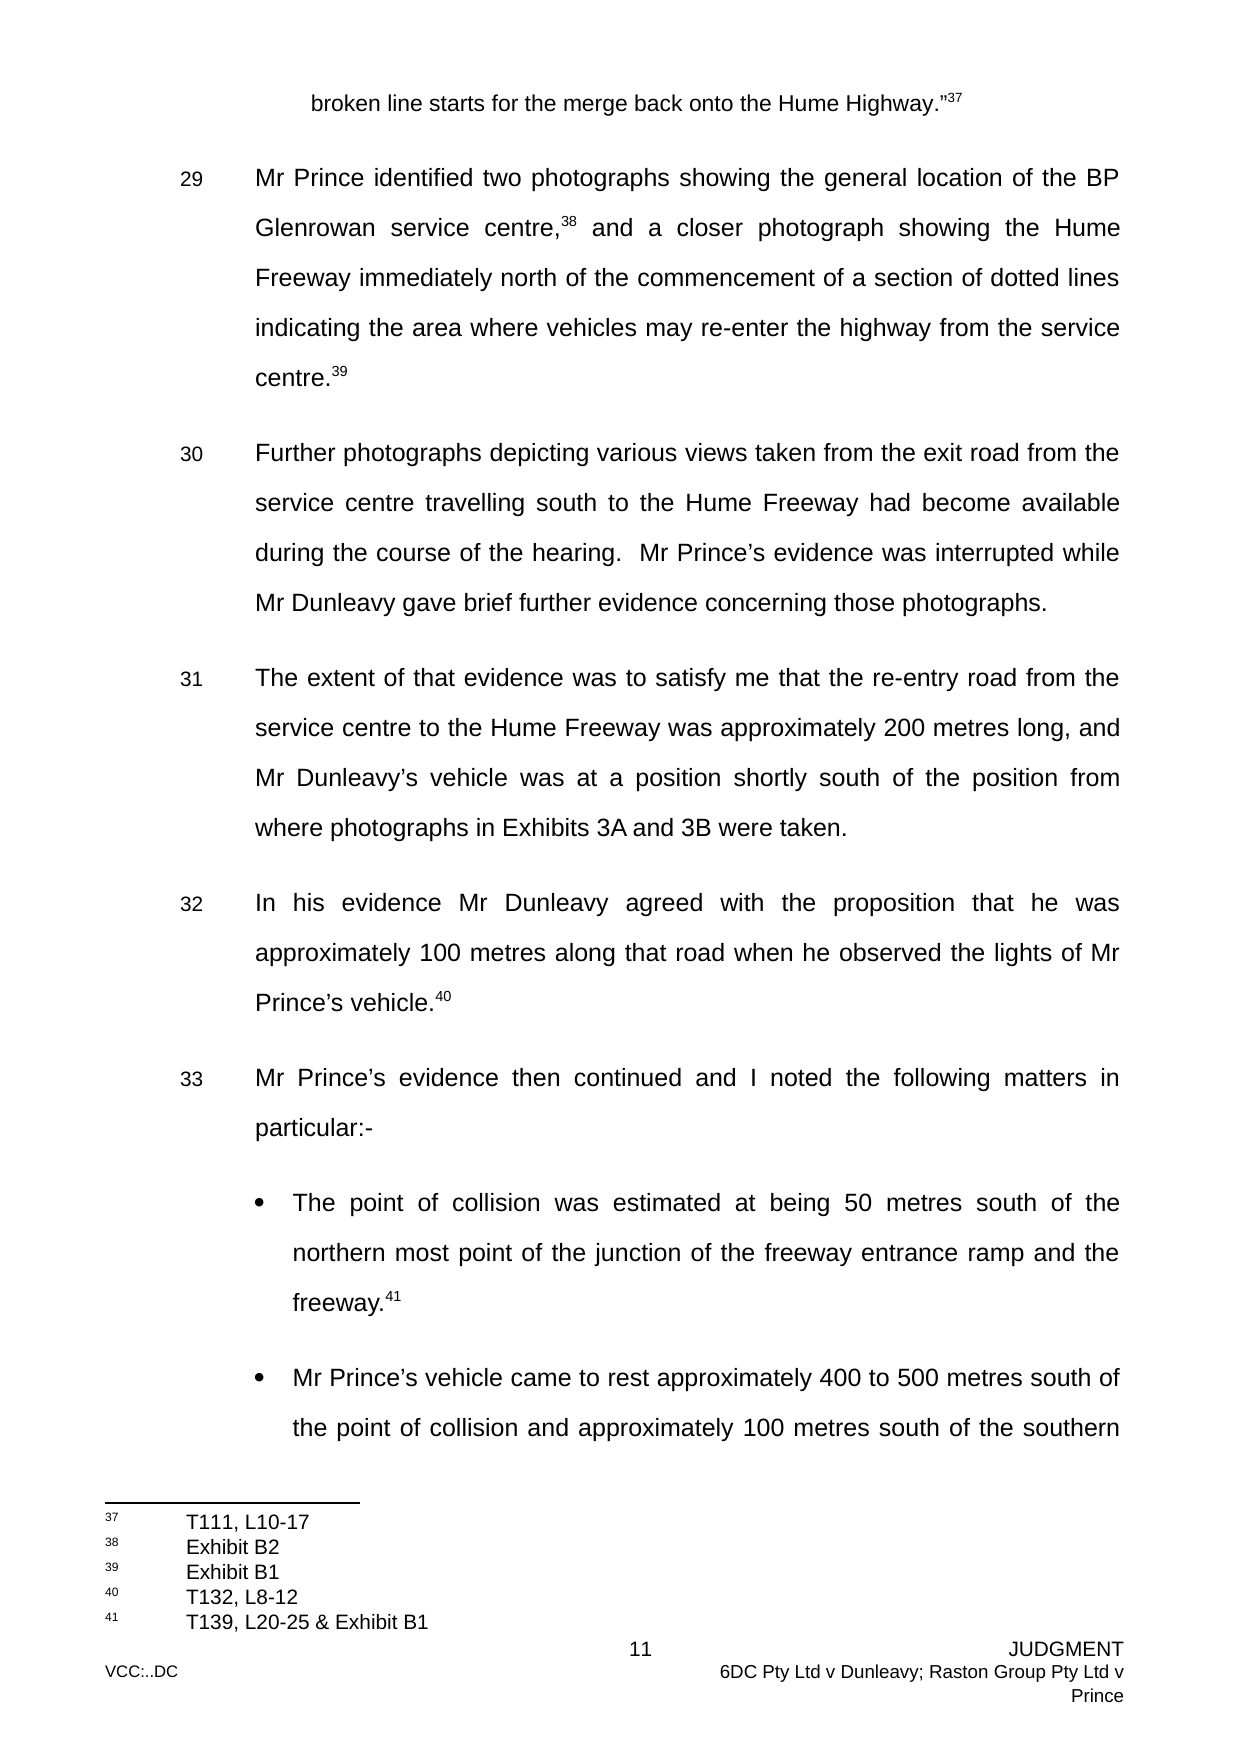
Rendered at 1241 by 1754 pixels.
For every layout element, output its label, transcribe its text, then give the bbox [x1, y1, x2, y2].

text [300, 90, 1047, 116]
subtitle Mr Prince identified two photographs showing the general location of the BP Glenrowan service centre, and a closer photograph showing the Hume Freeway immediately north of the commencement of a section of dotted lines indicating the area where vehicles may re-enter the highway from the service centre. [180, 141, 1122, 391]
subtitle Further photographs depicting various views taken from the exit road from the service centre travelling south to the Hume Freeway had become available during the course of the hearing. Mr Prince’s evidence was interrupted while Mr Dunleavy gave brief further evidence concerning those photographs. [180, 416, 1122, 616]
subtitle Mr Prince’s evidence then continued and I noted the following matters in particular:- [180, 1041, 1122, 1141]
subtitle The point of collision was estimated at being 50 metres south of the northern most point of the junction of the freeway entrance ramp and the freeway. [255, 1166, 1122, 1316]
subtitle The extent of that evidence was to satisfy me that the re-entry road from the service centre to the Hume Freeway was approximately 200 metres long, and Mr Dunleavy’s vehicle was at a position shortly south of the position from where photographs in Exhibits 3A and 3B were taken. [180, 641, 1122, 841]
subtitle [255, 1341, 1122, 1441]
subtitle In his evidence Mr Dunleavy agreed with the proposition that he was approximately 100 metres along that road when he observed the lights of Mr Prince’s vehicle. [180, 866, 1122, 1016]
